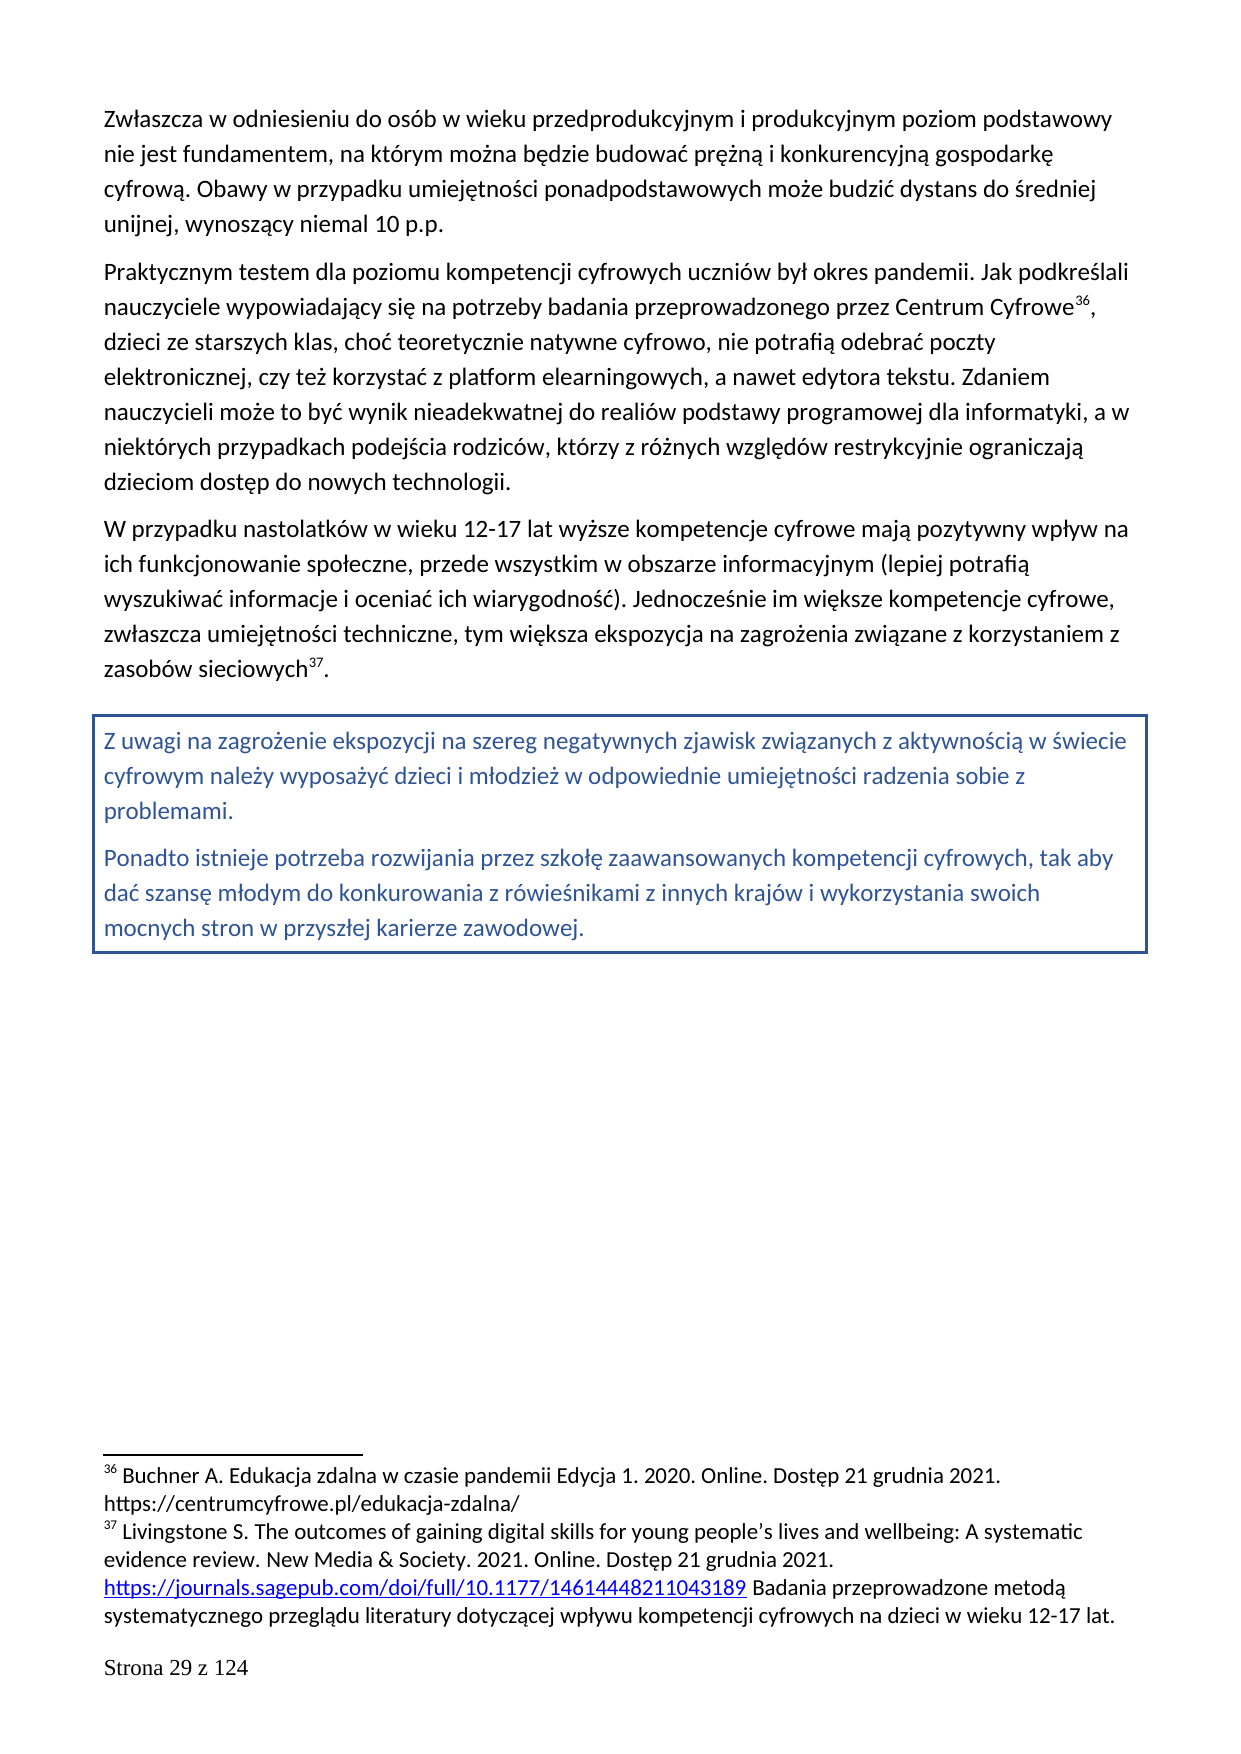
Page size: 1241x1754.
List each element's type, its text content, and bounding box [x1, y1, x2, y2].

text Zwłaszcza w odniesieniu do osób w wieku przedprodukcyjnym i produkcyjnym poziom podstawowy nie jest fundamentem, na którym można będzie budować prężną i konkurencyjną gospodarkę cyfrową. Obawy w przypadku umiejętności ponadpodstawowych może budzić dystans do średniej unijnej, wynoszący niemal 10 p.p. [103, 103, 1137, 239]
text Ponadto istnieje potrzeba rozwijania przez szkołę zaawansowanych kompetencji cyfrowych, tak aby dać szansę młodym do konkurowania z rówieśnikami z innych krajów i wykorzystania swoich mocnych stron w przyszłej karierze zawodowej. [95, 831, 1145, 951]
text W przypadku nastolatków w wieku 12-17 lat wyższe kompetencje cyfrowe mają pozytywny wpływ na ich funkcjonowanie społeczne, przede wszystkim w obszarze informacyjnym (lepiej potrafią wyszukiwać informacje i oceniać ich wiarygodność). Jednocześnie im większe kompetencje cyfrowe, zwłaszcza umiejętności techniczne, tym większa ekspozycja na zagrożenia związane z korzystaniem z zasobów sieciowych. [103, 513, 1137, 684]
text Praktycznym testem dla poziomu kompetencji cyfrowych uczniów był okres pandemii. Jak podkreślali nauczyciele wypowiadający się na potrzeby badania przeprowadzonego przez Centrum Cyfrowe, dzieci ze starszych klas, choć teoretycznie natywne cyfrowo, nie potrafią odebrać poczty elektronicznej, czy też korzystać z platform elearningowych, a nawet edytora tekstu. Zdaniem nauczycieli może to być wynik nieadekwatnej do realiów podstawy programowej dla informatyki, a w niektórych przypadkach podejścia rodziców, którzy z różnych względów restrykcyjnie ograniczają dzieciom dostęp do nowych technologii. [103, 256, 1137, 496]
text Z uwagi na zagrożenie ekspozycji na szereg negatywnych zjawisk związanych z aktywnością w świecie cyfrowym należy wyposażyć dzieci i młodzież w odpowiednie umiejętności radzenia sobie z problemami. [95, 717, 1145, 825]
